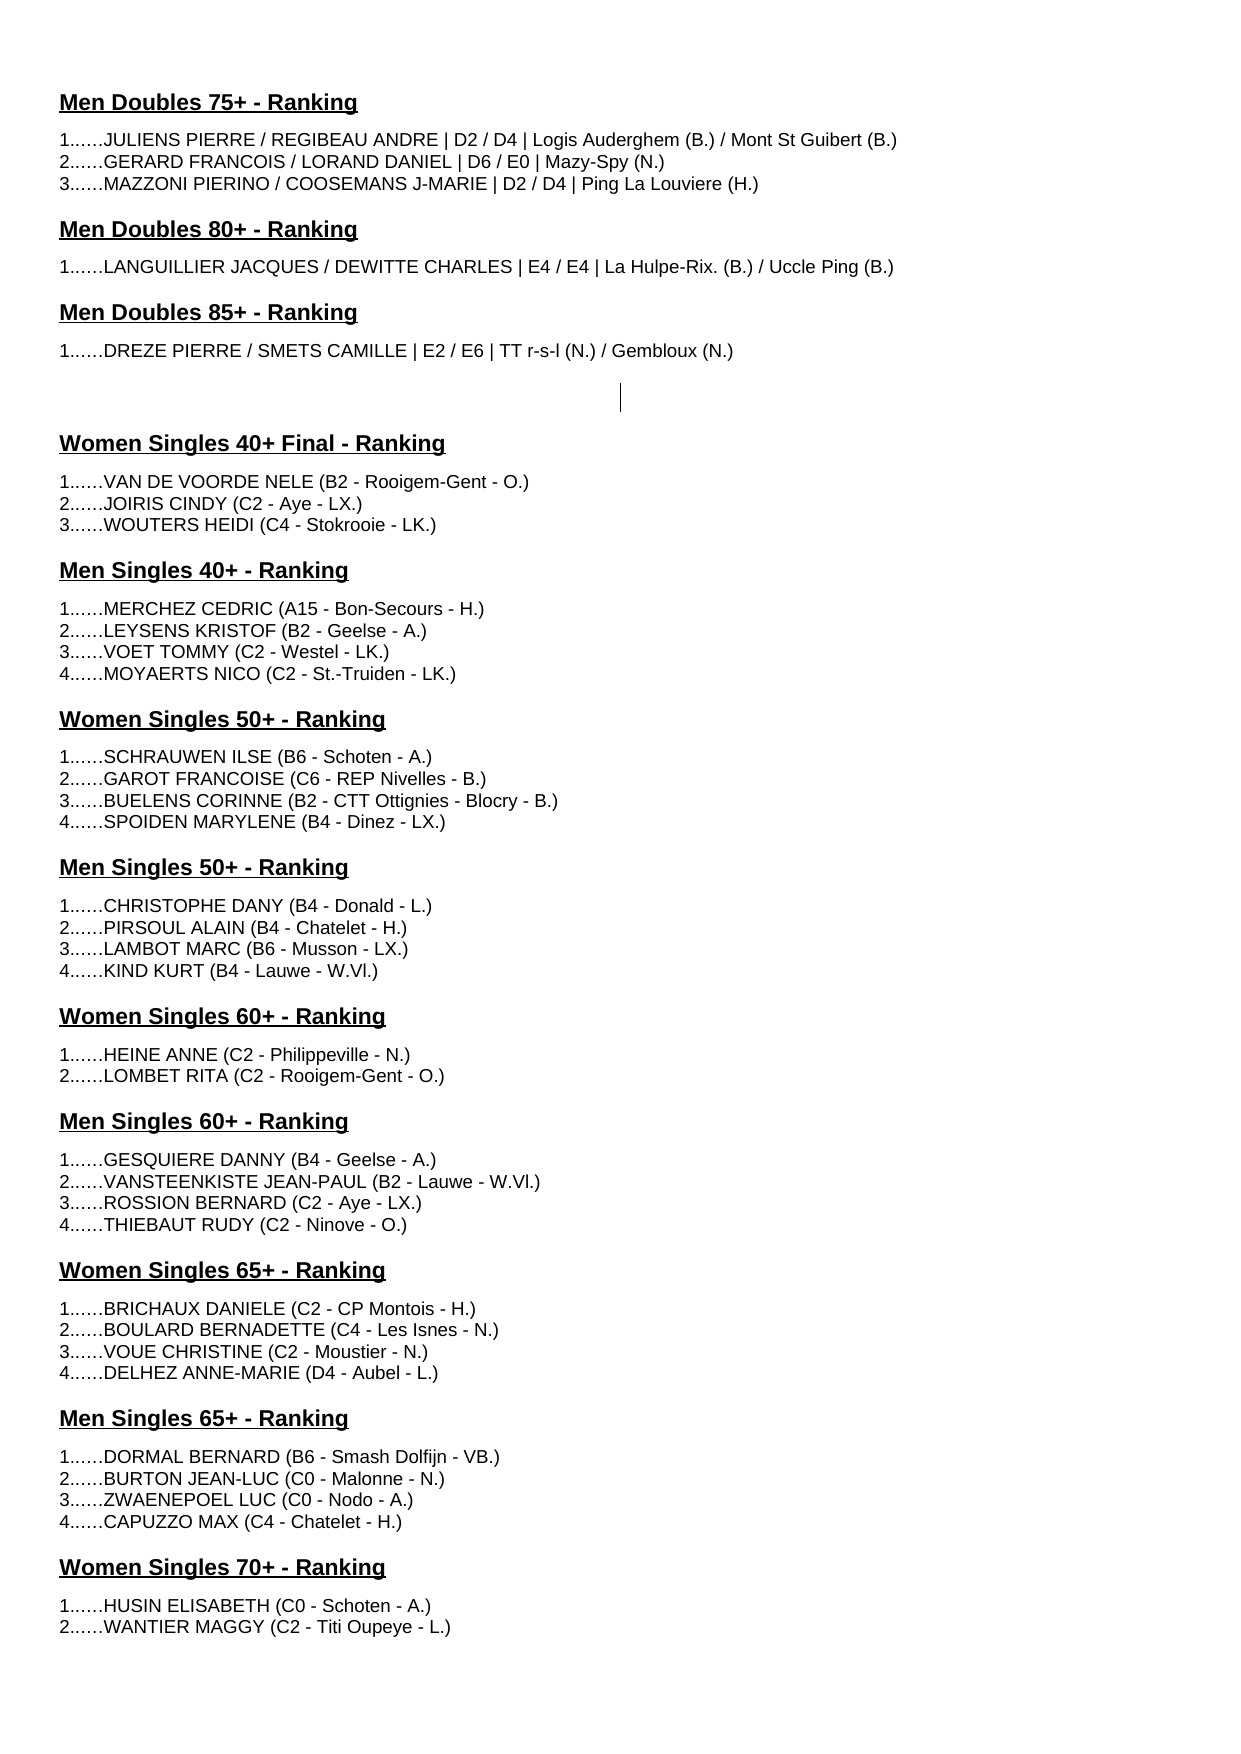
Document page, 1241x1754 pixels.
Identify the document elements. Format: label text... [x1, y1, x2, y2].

text 3. LAMBOT MARC (B6 - Musson - LX.) [59, 938, 1181, 959]
text Men Singles 50+ - Ranking [59, 854, 1181, 881]
text 1. HUSIN ELISABETH (C0 - Schoten - A.) [59, 1594, 1181, 1616]
text 4. MOYAERTS NICO (C2 - St.-Truiden - LK.) [59, 662, 1181, 684]
text 1. BRICHAUX DANIELE (C2 - CP Montois - H.) [59, 1297, 1181, 1319]
text 3. MAZZONI PIERINO / COOSEMANS J-MARIE | D2 / D4 | Ping La Louviere (H.) [59, 172, 1181, 194]
text 4. SPOIDEN MARYLENE (B4 - Dinez - LX.) [59, 811, 1181, 833]
text 2. GAROT FRANCOISE (C6 - REP Nivelles - B.) [59, 768, 1181, 789]
text 2. JOIRIS CINDY (C2 - Aye - LX.) [59, 492, 1181, 514]
text 1. DREZE PIERRE / SMETS CAMILLE | E2 / E6 | TT r-s-l (N.) / Gembloux (N.) [59, 340, 1181, 362]
text Women Singles 70+ - Ranking [59, 1554, 1181, 1580]
text 2. GERARD FRANCOIS / LORAND DANIEL | D6 / E0 | Mazy-Spy (N.) [59, 151, 1181, 172]
text 3. VOUE CHRISTINE (C2 - Moustier - N.) [59, 1341, 1181, 1362]
text Men Doubles 80+ - Ranking [59, 216, 1181, 242]
text 4. THIEBAUT RUDY (C2 - Ninove - O.) [59, 1213, 1181, 1235]
text 1. DORMAL BERNARD (B6 - Smash Dolfijn - VB.) [59, 1446, 1181, 1467]
text 4. DELHEZ ANNE-MARIE (D4 - Aubel - L.) [59, 1362, 1181, 1384]
text 3. ZWAENEPOEL LUC (C0 - Nodo - A.) [59, 1489, 1181, 1511]
text Women Singles 60+ - Ranking [59, 1003, 1181, 1029]
text 1. HEINE ANNE (C2 - Philippeville - N.) [59, 1043, 1181, 1065]
text 2. LOMBET RITA (C2 - Rooigem-Gent - O.) [59, 1065, 1181, 1087]
text 3. WOUTERS HEIDI (C4 - Stokrooie - LK.) [59, 514, 1181, 536]
text 1. CHRISTOPHE DANY (B4 - Donald - L.) [59, 895, 1181, 916]
text Men Doubles 85+ - Ranking [59, 299, 1181, 326]
text 2. VANSTEENKISTE JEAN-PAUL (B2 - Lauwe - W.Vl.) [59, 1170, 1181, 1192]
text 3. BUELENS CORINNE (B2 - CTT Ottignies - Blocry - B.) [59, 789, 1181, 811]
text Men Singles 60+ - Ranking [59, 1108, 1181, 1134]
text 2. LEYSENS KRISTOF (B2 - Geelse - A.) [59, 619, 1181, 641]
text Women Singles 65+ - Ranking [59, 1257, 1181, 1283]
text 2. BOULARD BERNADETTE (C4 - Les Isnes - N.) [59, 1319, 1181, 1341]
text 3. ROSSION BERNARD (C2 - Aye - LX.) [59, 1192, 1181, 1213]
text 4. CAPUZZO MAX (C4 - Chatelet - H.) [59, 1511, 1181, 1532]
text 1. GESQUIERE DANNY (B4 - Geelse - A.) [59, 1149, 1181, 1170]
text 1. LANGUILLIER JACQUES / DEWITTE CHARLES | E4 / E4 | La Hulpe-Rix. (B.) / Uccle Ping (B.) [59, 256, 1181, 278]
text 1. VAN DE VOORDE NELE (B2 - Rooigem-Gent - O.) [59, 471, 1181, 492]
text 2. BURTON JEAN-LUC (C0 - Malonne - N.) [59, 1467, 1181, 1489]
text 1. SCHRAUWEN ILSE (B6 - Schoten - A.) [59, 746, 1181, 768]
text Men Singles 40+ - Ranking [59, 557, 1181, 583]
text 2. PIRSOUL ALAIN (B4 - Chatelet - H.) [59, 916, 1181, 938]
text Women Singles 40+ Final - Ranking [59, 430, 1181, 456]
text 1. MERCHEZ CEDRIC (A15 - Bon-Secours - H.) [59, 598, 1181, 619]
text 3. VOET TOMMY (C2 - Westel - LK.) [59, 641, 1181, 662]
text Men Doubles 75+ - Ranking [59, 88, 1181, 115]
text 4. KIND KURT (B4 - Lauwe - W.Vl.) [59, 959, 1181, 981]
text 2. WANTIER MAGGY (C2 - Titi Oupeye - L.) [59, 1616, 1181, 1638]
text Men Singles 65+ - Ranking [59, 1405, 1181, 1432]
text Women Singles 50+ - Ranking [59, 706, 1181, 732]
text 1. JULIENS PIERRE / REGIBEAU ANDRE | D2 / D4 | Logis Auderghem (B.) / Mont St Guibert (B.) [59, 129, 1181, 151]
